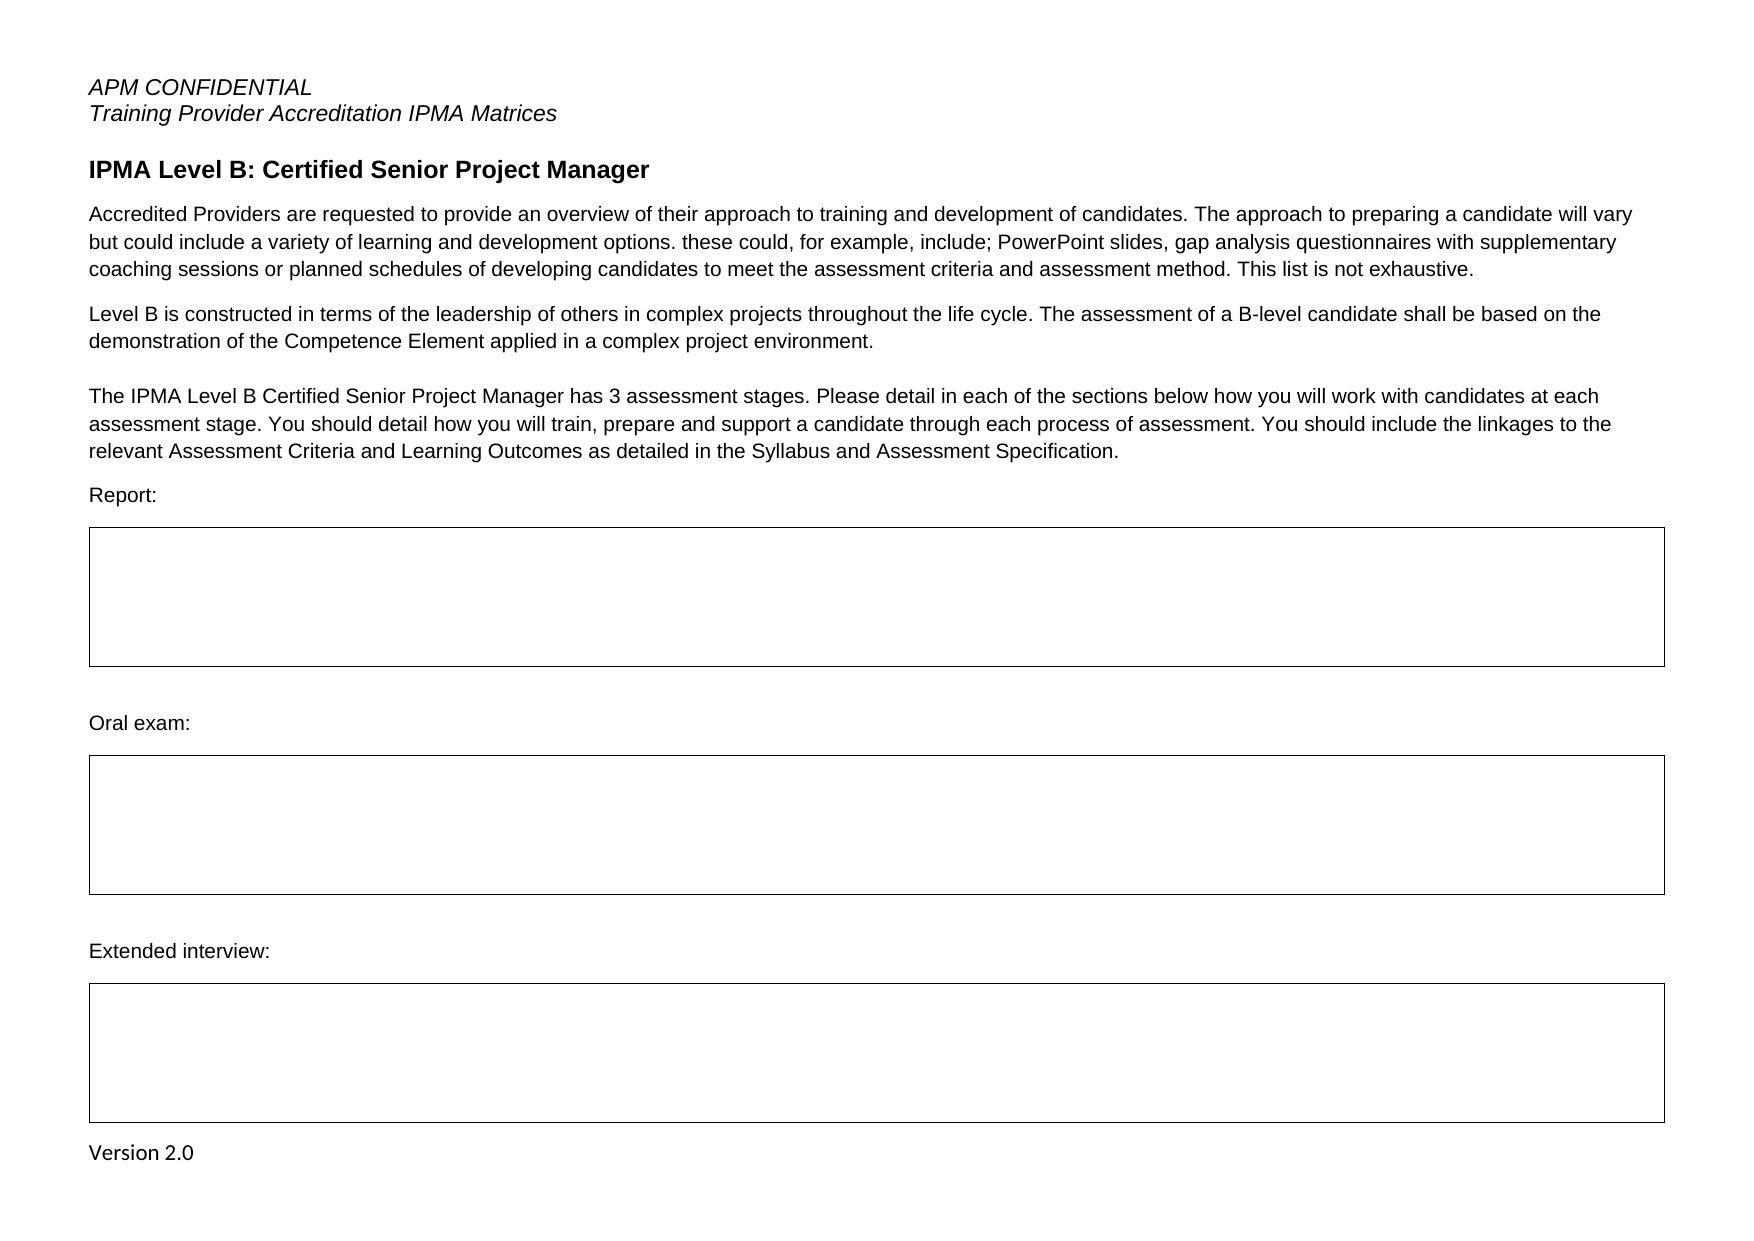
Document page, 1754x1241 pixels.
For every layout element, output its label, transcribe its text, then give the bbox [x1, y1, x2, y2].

table_header [90, 528, 1664, 666]
text The IPMA Level B Certified Senior Project Manager has 3 assessment stages. Please detail in each of the sections below how you will work with candidates at each assessment stage. You should detail how you will train, prepare and support a candidate through each process of assessment. You should include the linkages to the relevant Assessment Criteria and Learning Outcomes as detailed in the Syllabus and Assessment Specification. [89, 384, 1665, 463]
text Extended interview: [89, 939, 1665, 963]
text Accredited Providers are requested to provide an overview of their approach to training and development of candidates. The approach to preparing a candidate will vary but could include a variety of learning and development options. these could, for example, include; PowerPoint slides, gap analysis questionnaires with supplementary coaching sessions or planned schedules of developing candidates to meet the assessment criteria and assessment method. This list is not exhaustive. [89, 202, 1665, 281]
text Level B is constructed in terms of the leadership of others in complex projects throughout the life cycle. The assessment of a B-level candidate shall be based on the demonstration of the Competence Element applied in a complex project environment. [89, 301, 1665, 353]
text Oral exam: [89, 711, 1665, 735]
text IPMA Level B: Certified Senior Project Manager [89, 154, 1665, 183]
table_header [90, 756, 1664, 894]
text Report: [89, 483, 1665, 507]
table_header [90, 984, 1664, 1122]
